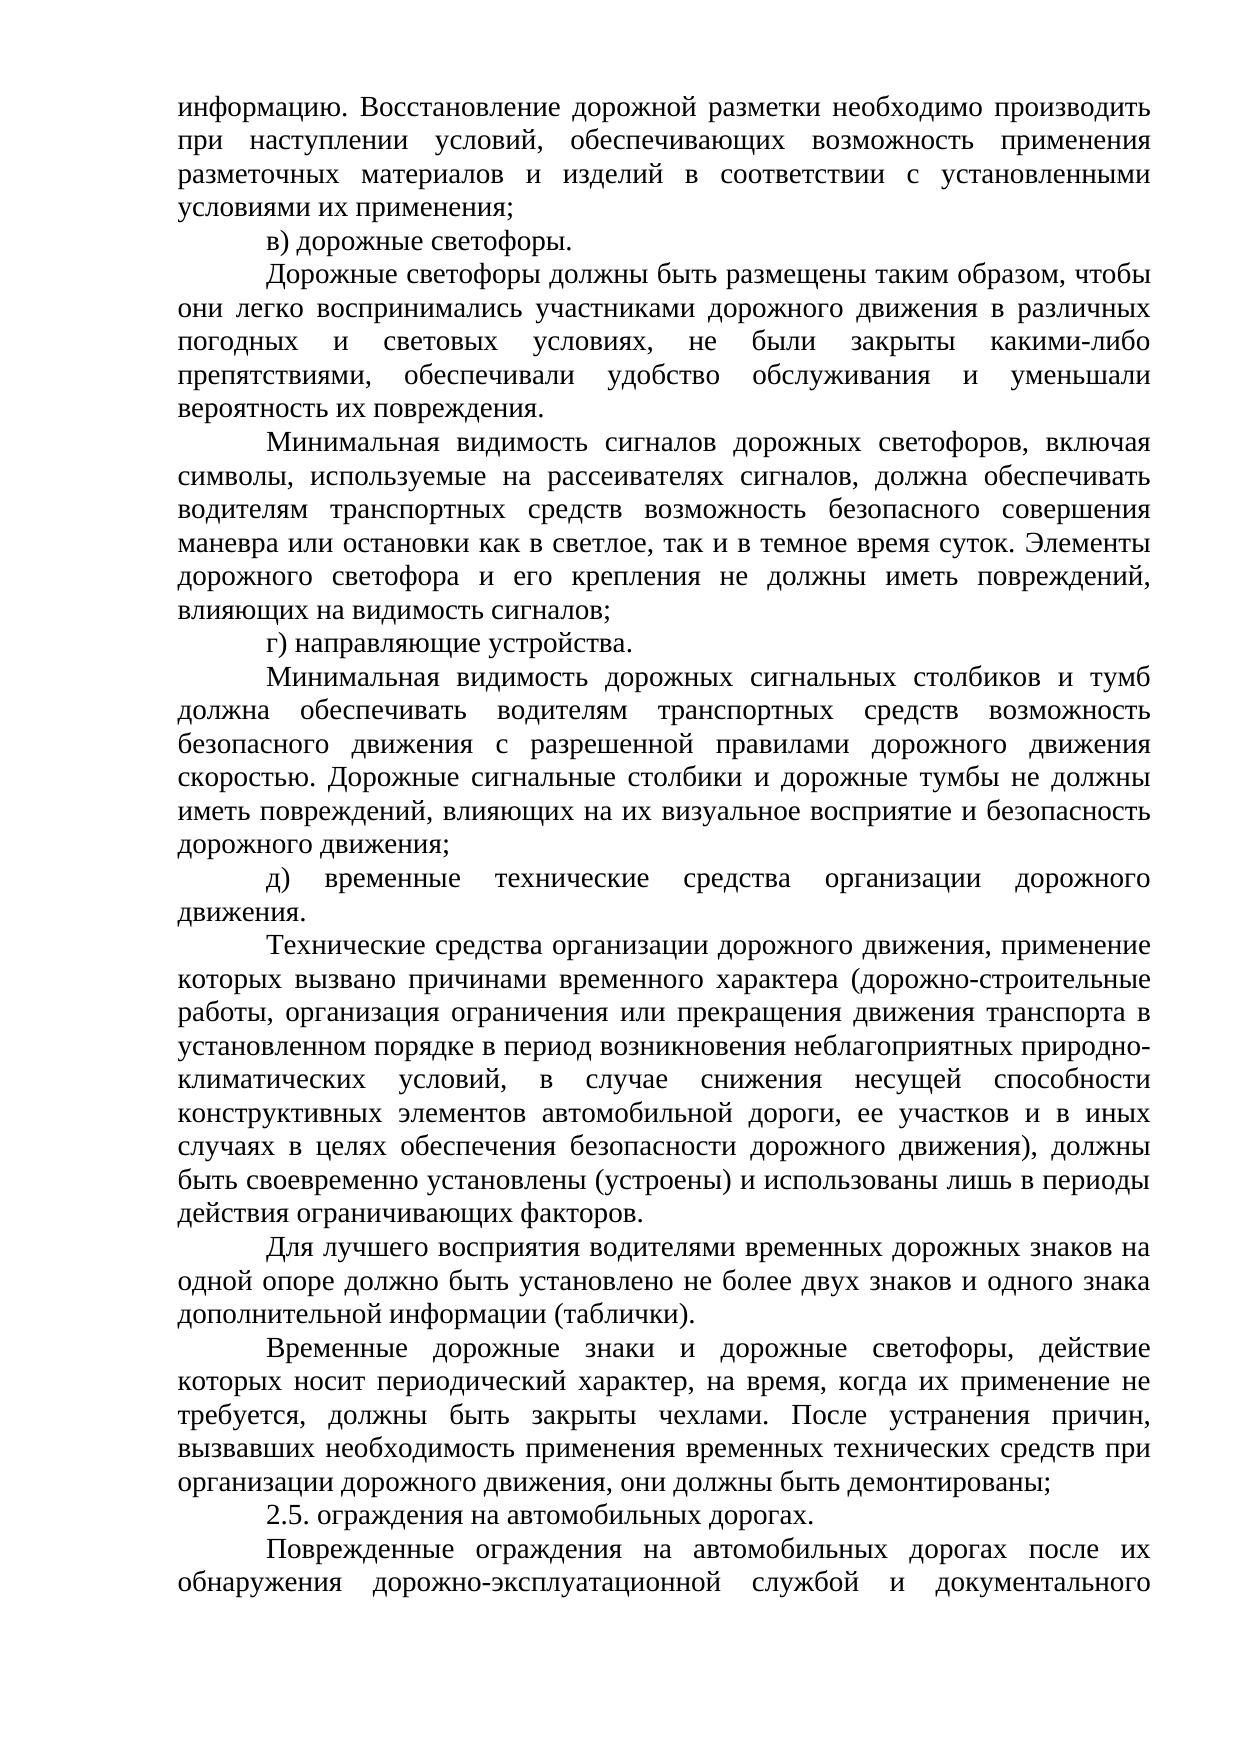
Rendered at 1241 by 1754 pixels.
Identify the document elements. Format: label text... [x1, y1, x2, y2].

text Минимальная видимость дорожных сигнальных столбиков и тумб должна обеспечивать водителям транспортных средств возможность безопасного движения с разрешенной правилами дорожного движения скоростью. Дорожные сигнальные столбики и дорожные тумбы не должны иметь повреждений, влияющих на их визуальное восприятие и безопасность дорожного движения; [177, 659, 1152, 860]
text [177, 89, 1152, 223]
text 2.5. ограждения на автомобильных дорогах. [177, 1497, 1152, 1531]
text Для лучшего восприятия водителями временных дорожных знаков на одной опоре должно быть установлено не более двух знаков и одного знака дополнительной информации (таблички). [177, 1229, 1152, 1330]
text Минимальная видимость сигналов дорожных светофоров, включая символы, используемые на рассеивателях сигналов, должна обеспечивать водителям транспортных средств возможность безопасного совершения маневра или остановки как в светлое, так и в темное время суток. Элементы дорожного светофора и его крепления не должны иметь повреждений, влияющих на видимость сигналов; [177, 424, 1152, 625]
text г) направляющие устройства. [177, 625, 1152, 659]
text Технические средства организации дорожного движения, применение которых вызвано причинами временного характера (дорожно-строительные работы, организация ограничения или прекращения движения транспорта в установленном порядке в период возникновения неблагоприятных природно-климатических условий, в случае снижения несущей способности конструктивных элементов автомобильной дороги, ее участков и в иных случаях в целях обеспечения безопасности дорожного движения), должны быть своевременно установлены (устроены) и использованы лишь в периоды действия ограничивающих факторов. [177, 927, 1152, 1229]
text Временные дорожные знаки и дорожные светофоры, действие которых носит периодический характер, на время, когда их применение не требуется, должны быть закрыты чехлами. После устранения причин, вызвавших необходимость применения временных технических средств при организации дорожного движения, они должны быть демонтированы; [177, 1330, 1152, 1497]
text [177, 1531, 1152, 1598]
text в) дорожные светофоры. [177, 223, 1152, 256]
text Дорожные светофоры должны быть размещены таким образом, чтобы они легко воспринимались участниками дорожного движения в различных погодных и световых условиях, не были закрыты какими-либо препятствиями, обеспечивали удобство обслуживания и уменьшали вероятность их повреждения. [177, 256, 1152, 424]
text д) временные технические средства организации дорожного движения. [177, 860, 1152, 927]
